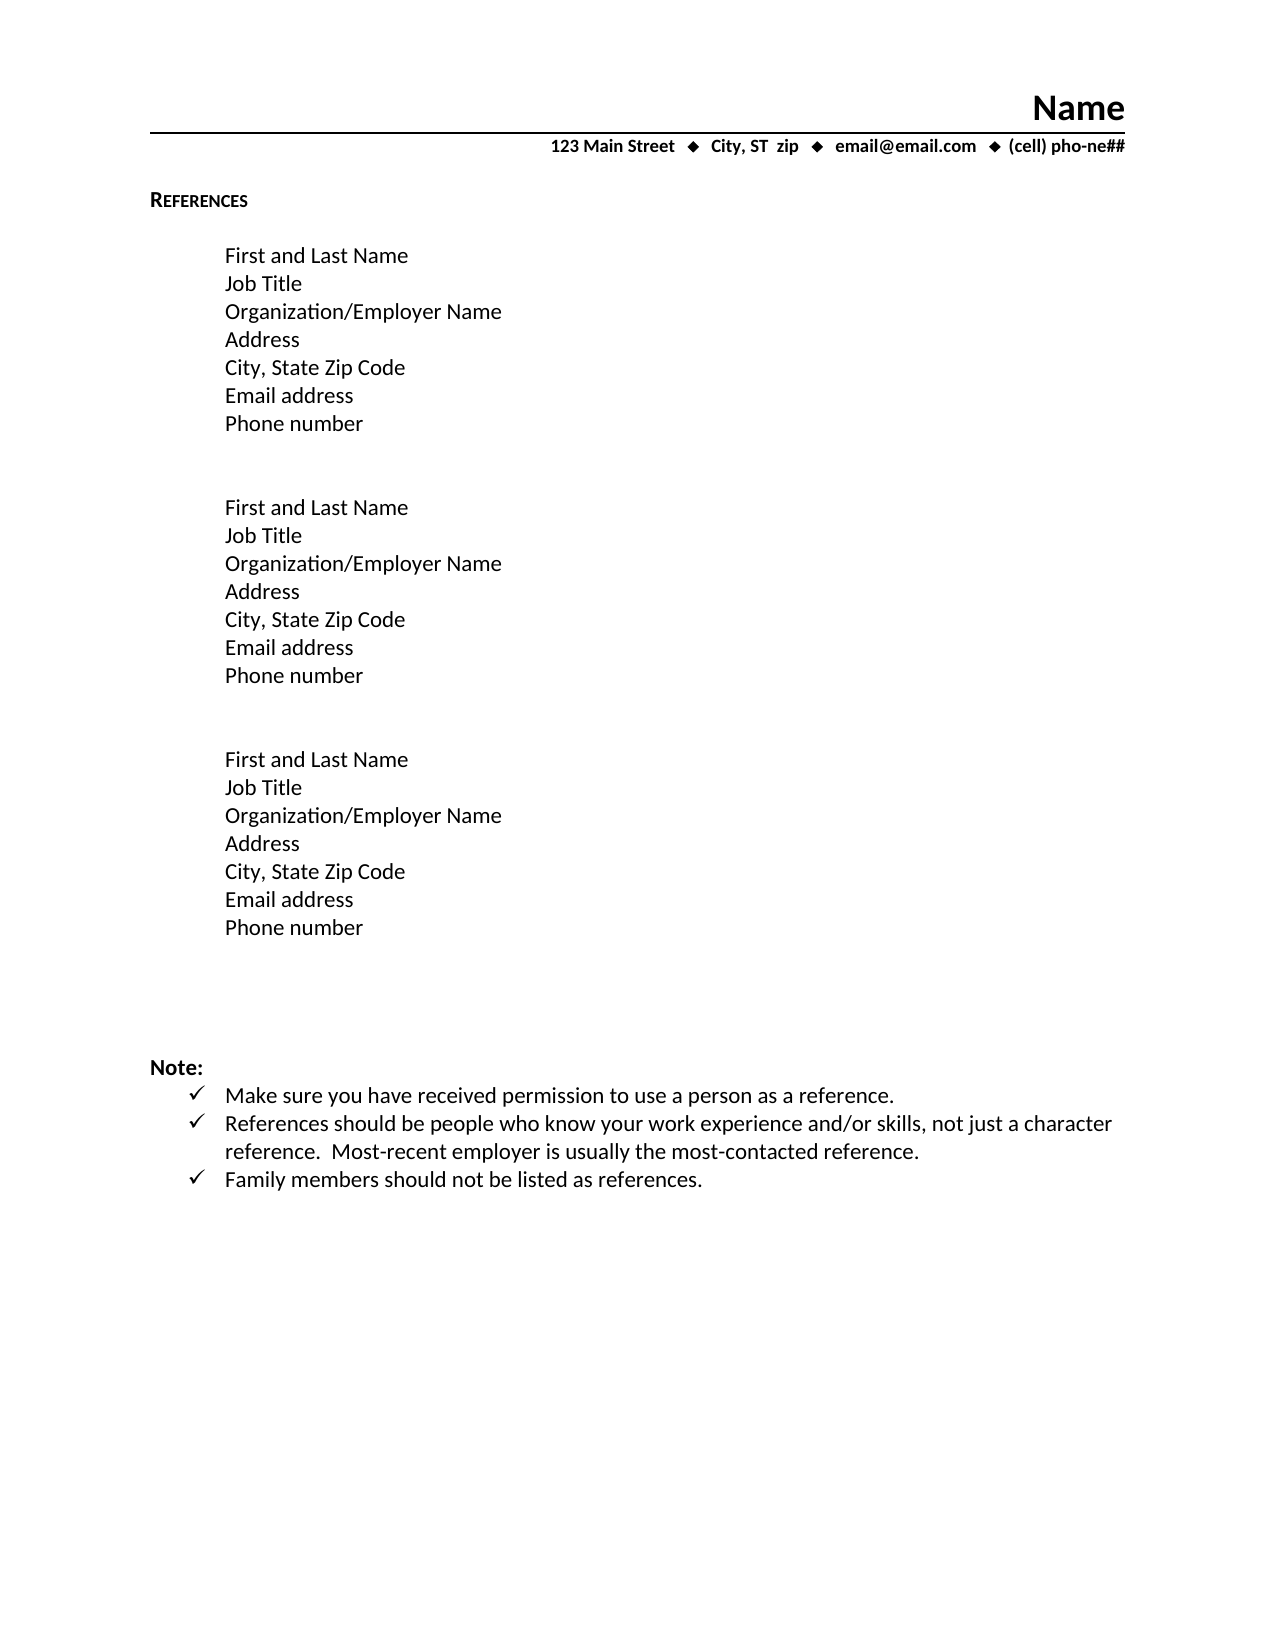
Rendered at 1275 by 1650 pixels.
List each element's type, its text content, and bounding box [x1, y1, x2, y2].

text City, State Zip Code [150, 605, 1125, 633]
list References should be people who know your work experience and/or skills, not just a character reference. Most-recent employer is usually the most-contacted reference. [187, 1109, 1125, 1166]
text City, State Zip Code [150, 353, 1125, 381]
text First and Last Name [150, 241, 1125, 269]
text Address [150, 829, 1125, 857]
text Job Title [150, 521, 1125, 549]
text Email address [150, 885, 1125, 913]
text Phone number [150, 661, 1125, 689]
text Note: [150, 1053, 1125, 1081]
text Email address [150, 381, 1125, 409]
text Phone number [150, 913, 1125, 941]
text Organization/Employer Name [150, 297, 1125, 325]
text Job Title [150, 773, 1125, 801]
text First and Last Name [150, 745, 1125, 773]
text Job Title [150, 269, 1125, 297]
text First and Last Name [150, 493, 1125, 521]
list Make sure you have received permission to use a person as a reference. [187, 1081, 1125, 1109]
text References [150, 185, 1125, 213]
text Organization/Employer Name [150, 801, 1125, 829]
text City, State Zip Code [150, 857, 1125, 885]
text Phone number [150, 409, 1125, 437]
text Address [150, 325, 1125, 353]
list Family members should not be listed as references. [187, 1166, 1125, 1193]
text Email address [150, 633, 1125, 661]
text Address [150, 577, 1125, 605]
text Organization/Employer Name [150, 549, 1125, 577]
